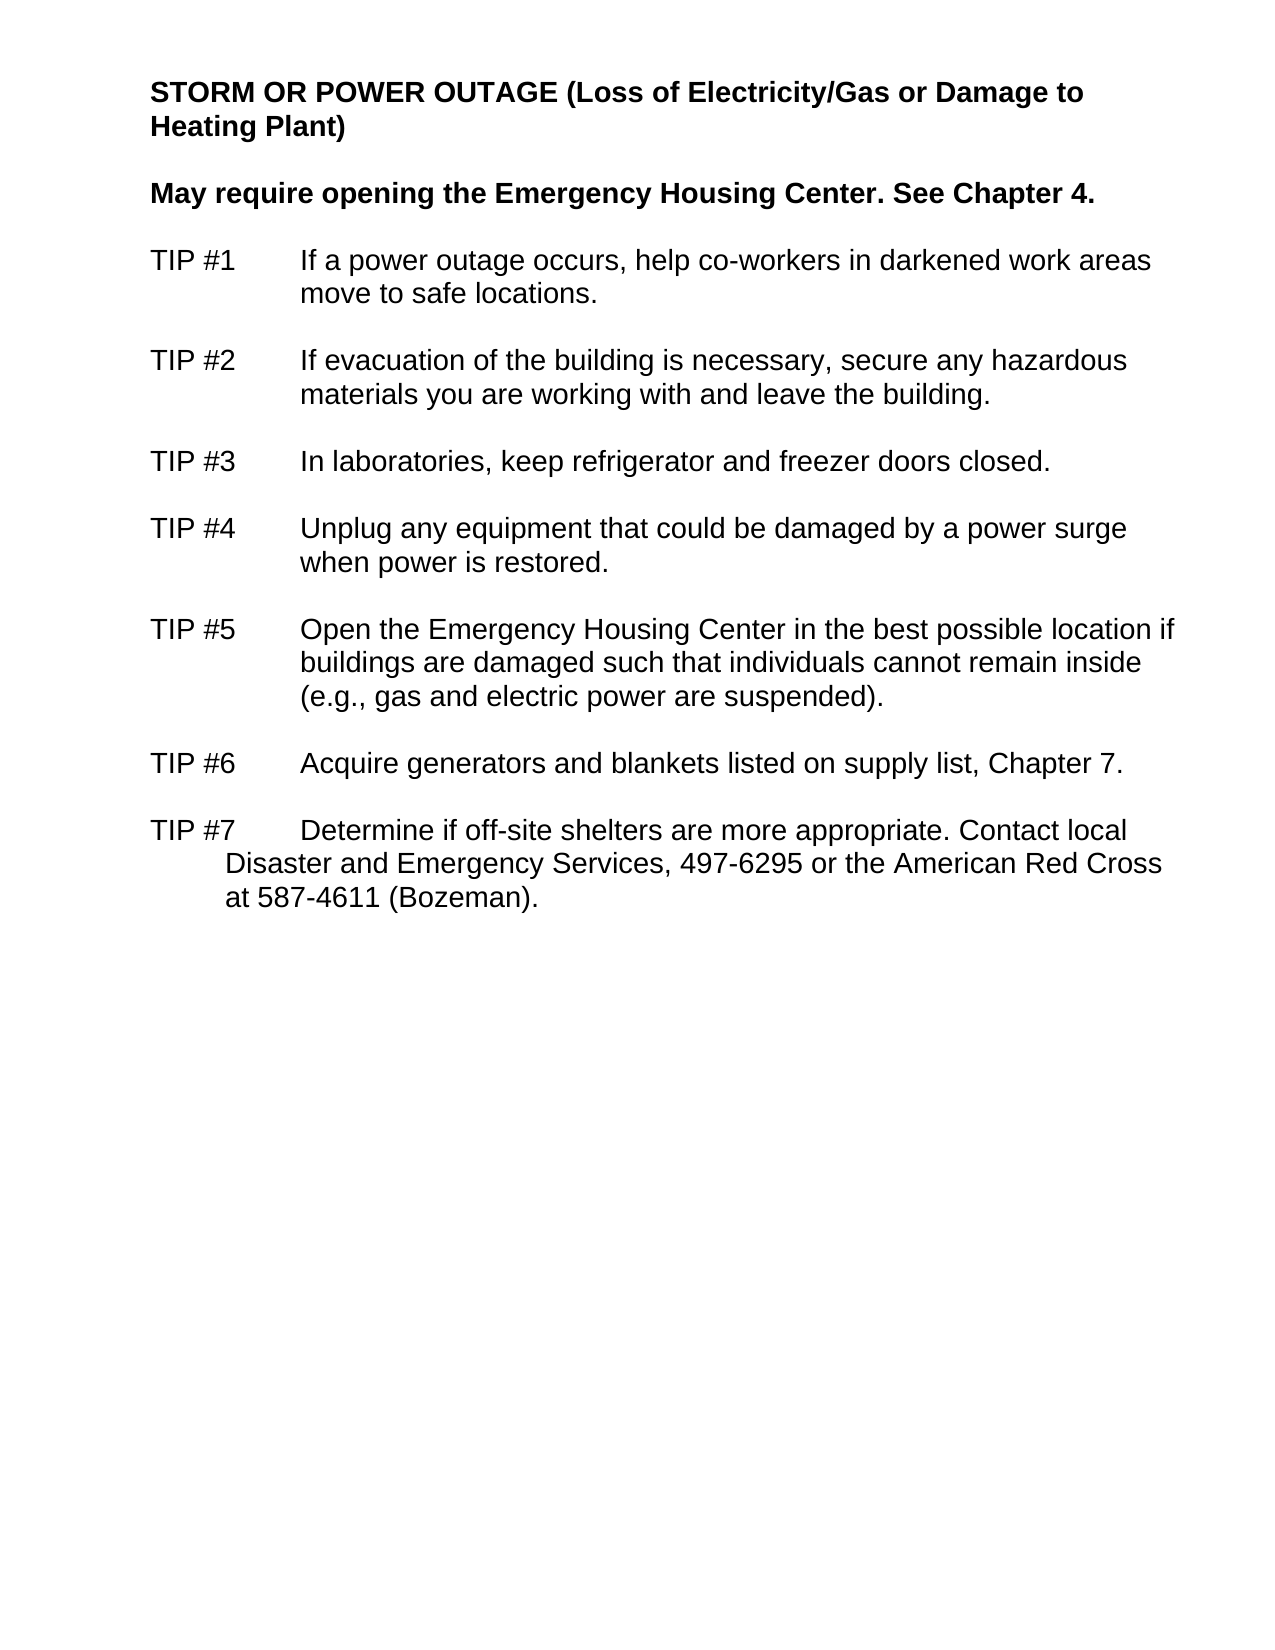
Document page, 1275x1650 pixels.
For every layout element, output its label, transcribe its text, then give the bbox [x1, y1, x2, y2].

text TIP #1 If a power outage occurs, help co-workers in darkened work areas move to safe locations. [150, 243, 1185, 310]
text TIP #5 Open the Emergency Housing Center in the best possible location if buildings are damaged such that individuals cannot remain inside (e.g., gas and electric power are suspended). [150, 612, 1185, 712]
text STORM OR POWER OUTAGE (Loss of Electricity/Gas or Damage to Heating Plant) [150, 75, 1185, 142]
text TIP #6 Acquire generators and blankets listed on supply list, Chapter 7. [150, 746, 1185, 779]
text TIP #4 Unplug any equipment that could be damaged by a power surge when power is restored. [150, 511, 1185, 578]
text TIP #3 In laboratories, keep refrigerator and freezer doors closed. [150, 444, 1185, 477]
text May require opening the Emergency Housing Center. See Chapter 4. [150, 176, 1185, 209]
text TIP #7 Determine if off-site shelters are more appropriate. Contact local Disaster and Emergency Services, 497-6295 or the American Red Cross at 587-4611 (Bozeman). [150, 813, 1185, 913]
text TIP #2 If evacuation of the building is necessary, secure any hazardous materials you are working with and leave the building. [150, 343, 1185, 410]
